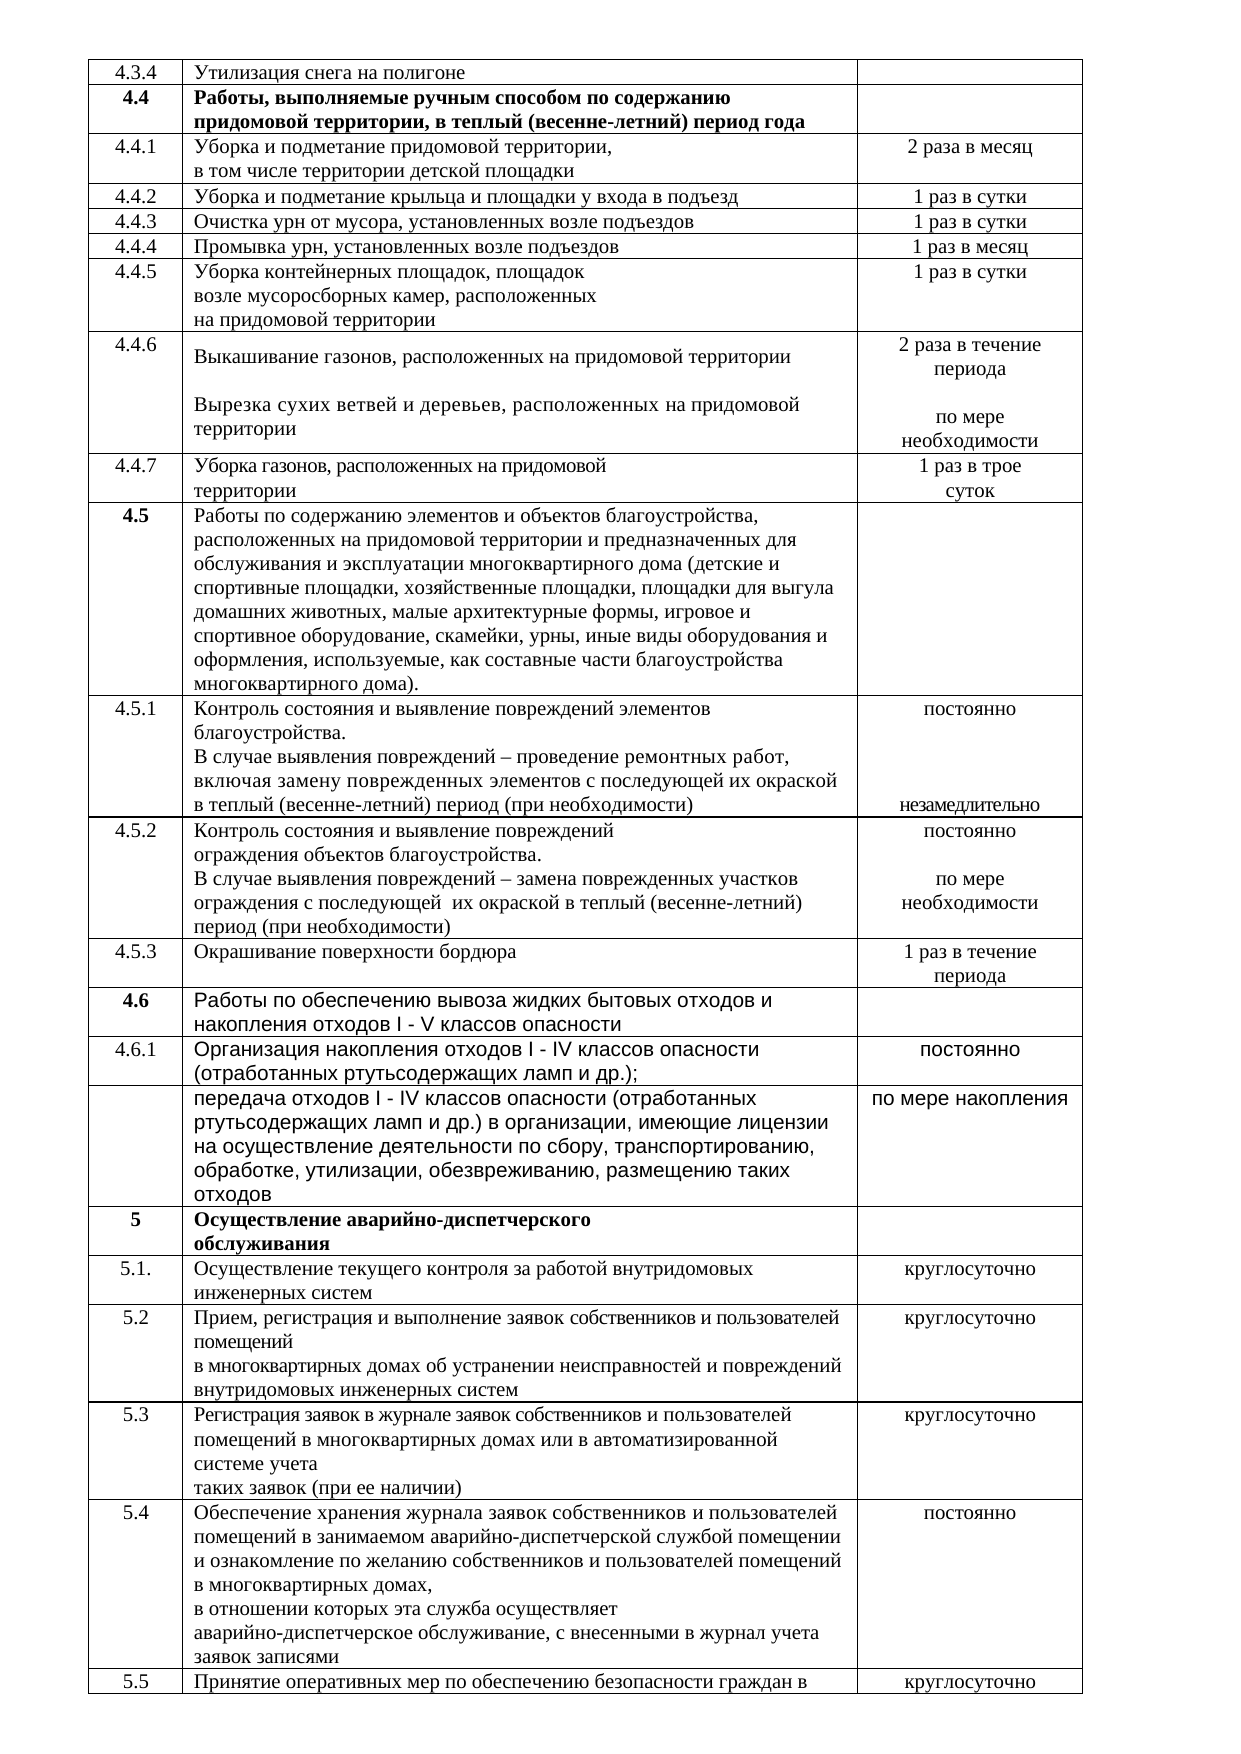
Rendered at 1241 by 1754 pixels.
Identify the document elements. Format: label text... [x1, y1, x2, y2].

table_cell Работы, выполняемые ручным способом по содержанию придомовой территории, в теплый (весенне-летний) период года [183, 85, 857, 133]
table_cell постоянно [858, 1037, 1082, 1085]
table_cell 4.4.4 [89, 234, 182, 258]
table_cell 5.5 [89, 1669, 182, 1693]
table_cell Уборка газонов, расположенных на придомовой территории [183, 454, 857, 502]
table_cell [858, 1207, 1082, 1255]
table_cell Обеспечение хранения журнала заявок собственников и пользователей помещений в занимаемом аварийно-диспетчерской службой помещении и ознакомление по желанию собственников и пользователей помещений в многоквартирных домах, в отношении которых эта служба осуществляет аварийно-диспетчерское обслуживание, с внесенными в журнал учета заявок записями [183, 1500, 857, 1668]
table_cell по мере накопления [858, 1086, 1082, 1206]
table_cell круглосуточно [858, 1305, 1082, 1401]
table_cell Уборка и подметание придомовой территории, в том числе территории детской площадки [183, 134, 857, 182]
table_cell 1 раз в течение периода [858, 939, 1082, 987]
table_cell 1 раз в трое суток [858, 454, 1082, 502]
table_cell 1 раз в сутки [858, 259, 1082, 331]
table_cell 4.6.1 [89, 1037, 182, 1085]
table_cell Выкашивание газонов, расположенных на придомовой территории Вырезка сухих ветвей и деревьев, расположенных на придомовой территории [183, 332, 857, 452]
table_cell 4.5.1 [89, 696, 182, 816]
table_cell круглосуточно [858, 1669, 1082, 1693]
table_cell Прием, регистрация и выполнение заявок собственников и пользователей помещений в многоквартирных домах об устранении неисправностей и повреждений внутридомовых инженерных систем [183, 1305, 857, 1401]
table_cell Уборка контейнерных площадок, площадок возле мусоросборных камер, расположенных на придомовой территории [183, 259, 857, 331]
table_cell Утилизация снега на полигоне [183, 60, 857, 84]
table_cell Осуществление текущего контроля за работой внутридомовых инженерных систем [183, 1256, 857, 1304]
table_cell круглосуточно [858, 1403, 1082, 1499]
table_cell 4.4 [89, 85, 182, 133]
table_cell 2 раза в течение периода по мере необходимости [858, 332, 1082, 452]
table_cell Регистрация заявок в журнале заявок собственников и пользователей помещений в многоквартирных домах или в автоматизированной системе учета таких заявок (при ее наличии) [183, 1403, 857, 1499]
table_cell Работы по обеспечению вывоза жидких бытовых отходов и накопления отходов I - V классов опасности [183, 988, 857, 1036]
table_cell 2 раза в месяц [858, 134, 1082, 182]
table_cell 5.4 [89, 1500, 182, 1668]
table_cell Уборка и подметание крыльца и площадки у входа в подъезд [183, 184, 857, 208]
table_cell 1 раз в сутки [858, 209, 1082, 233]
table_cell 4.4.7 [89, 454, 182, 502]
table_cell 1 раз в месяц [858, 234, 1082, 258]
table_cell Очистка урн от мусора, установленных возле подъездов [183, 209, 857, 233]
table_cell 4.3.4 [89, 60, 182, 84]
table_cell Окрашивание поверхности бордюра [183, 939, 857, 987]
table_cell 4.4.2 [89, 184, 182, 208]
table_cell постоянно [858, 1500, 1082, 1668]
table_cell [183, 1669, 857, 1693]
table_cell 5.3 [89, 1403, 182, 1499]
table_cell Промывка урн, установленных возле подъездов [183, 234, 857, 258]
table_cell 4.4.3 [89, 209, 182, 233]
table_cell 4.5.2 [89, 818, 182, 938]
table_cell 4.5 [89, 503, 182, 695]
table_cell 5.2 [89, 1305, 182, 1401]
table_cell 4.4.6 [89, 332, 182, 452]
table_cell 4.4.1 [89, 134, 182, 182]
table_cell Работы по содержанию элементов и объектов благоустройства, расположенных на придомовой территории и предназначенных для обслуживания и эксплуатации многоквартирного дома (детские и спортивные площадки, хозяйственные площадки, площадки для выгула домашних животных, малые архитектурные формы, игровое и спортивное оборудование, скамейки, урны, иные виды оборудования и оформления, используемые, как составные части благоустройства многоквартирного дома). [183, 503, 857, 695]
table_cell 4.5.3 [89, 939, 182, 987]
table_cell [858, 503, 1082, 695]
table_cell Организация накопления отходов I - IV классов опасности (отработанных ртутьсодержащих ламп и др.); [183, 1037, 857, 1085]
table_cell 4.4.5 [89, 259, 182, 331]
table_cell [858, 85, 1082, 133]
table_cell 1 раз в сутки [858, 184, 1082, 208]
table_cell Контроль состояния и выявление повреждений элементов благоустройства. В случае выявления повреждений – проведение ремонтных работ, включая замену поврежденных элементов с последующей их окраской в теплый (весенне-летний) период (при необходимости) [183, 696, 857, 816]
table_cell 5 [89, 1207, 182, 1255]
table_cell Осуществление аварийно-диспетчерского обслуживания [183, 1207, 857, 1255]
table_cell постоянно по мере необходимости [858, 818, 1082, 938]
table_cell постоянно незамедлительно [858, 696, 1082, 816]
table_cell 5.1. [89, 1256, 182, 1304]
table_cell [858, 988, 1082, 1036]
table_cell [89, 1086, 182, 1206]
table_cell круглосуточно [858, 1256, 1082, 1304]
table_cell передача отходов I - IV классов опасности (отработанных ртутьсодержащих ламп и др.) в организации, имеющие лицензии на осуществление деятельности по сбору, транспортированию, обработке, утилизации, обезвреживанию, размещению таких отходов [183, 1086, 857, 1206]
table_cell 4.6 [89, 988, 182, 1036]
table_cell Контроль состояния и выявление повреждений ограждения объектов благоустройства. В случае выявления повреждений – замена поврежденных участков ограждения с последующей их окраской в теплый (весенне-летний) период (при необходимости) [183, 818, 857, 938]
table_cell [858, 60, 1082, 84]
